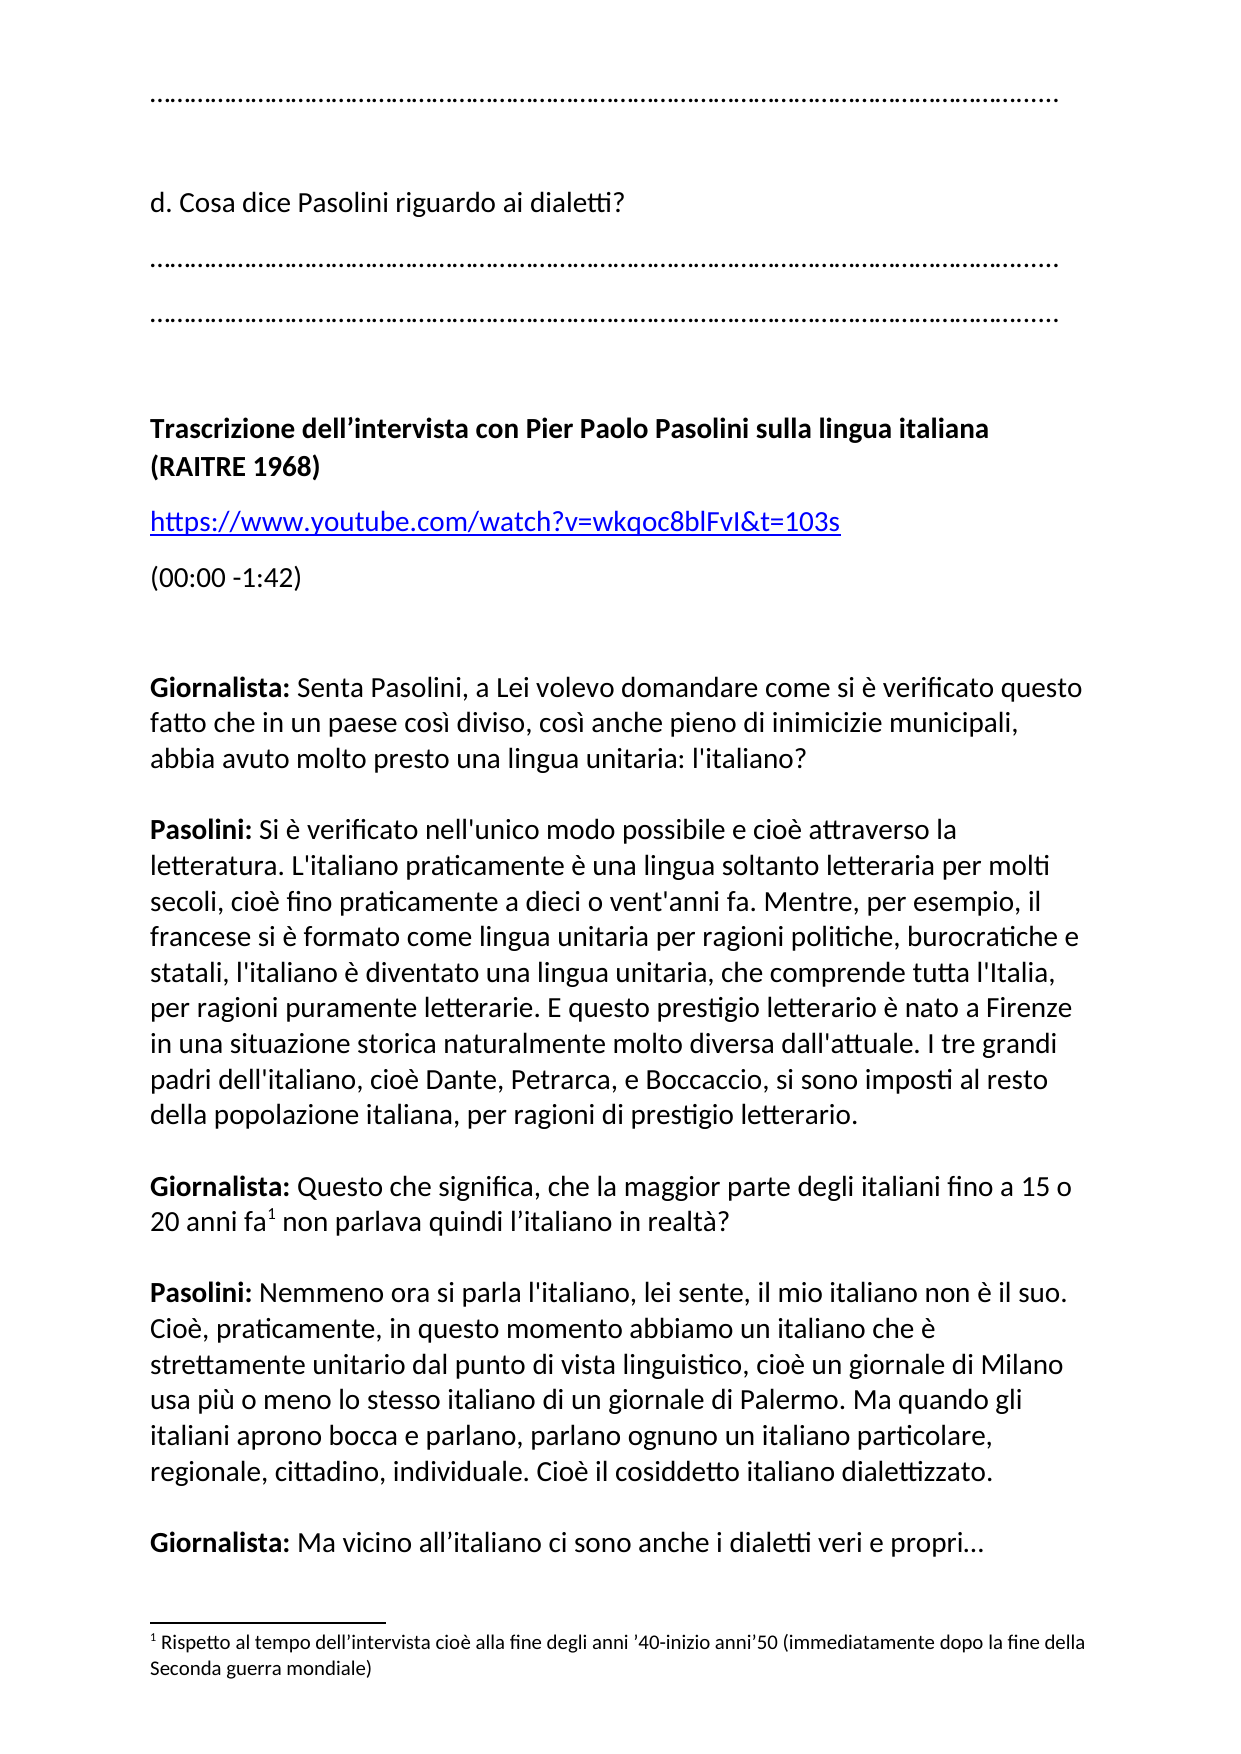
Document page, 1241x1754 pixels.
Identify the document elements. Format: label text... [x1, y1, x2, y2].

text Pasolini: Nemmeno ora si parla l'italiano, lei sente, il mio italiano non è il suo. Cioè, praticamente, in questo momento abbiamo un italiano che è strettamente unitario dal punto di vista linguistico, cioè un giornale di Milano usa più o meno lo stesso italiano di un giornale di Palermo. Ma quando gli italiani aprono bocca e parlano, parlano ognuno un italiano particolare, regionale, cittadino, individuale. Cioè il cosiddetto italiano dialettizzato. [150, 1274, 1090, 1488]
text Pasolini: Si è verificato nell'unico modo possibile e cioè attraverso la letteratura. L'italiano praticamente è una lingua soltanto letteraria per molti secoli, cioè fino praticamente a dieci o vent'anni fa. Mentre, per esempio, il francese si è formato come lingua unitaria per ragioni politiche, burocratiche e statali, l'italiano è diventato una lingua unitaria, che comprende tutta l'Italia, per ragioni puramente letterarie. E questo prestigio letterario è nato a Firenze in una situazione storica naturalmente molto diversa dall'attuale. I tre grandi padri dell'italiano, cioè Dante, Petrarca, e Boccaccio, si sono imposti al resto della popolazione italiana, per ragioni di prestigio letterario. [150, 811, 1090, 1132]
text (00:00 -1:42) [150, 559, 1090, 594]
text Giornalista: Questo che significa, che la maggior parte degli italiani fino a 15 o 20 anni fa non parlava quindi l’italiano in realtà? [150, 1168, 1090, 1239]
text Giornalista: Ma vicino all’italiano ci sono anche i dialetti veri e propri… [150, 1524, 1090, 1559]
text Giornalista: Senta Pasolini, a Lei volevo domandare come si è verificato questo fatto che in un paese così diviso, così anche pieno di inimicizie municipali, abbia avuto molto presto una lingua unitaria: l'italiano? [150, 669, 1090, 776]
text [150, 294, 1090, 330]
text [150, 239, 1090, 275]
text https://www.youtube.com/watch?v=wkqoc8blFvI&t=103s [150, 503, 1090, 539]
text Trascrizione dell’intervista con Pier Paolo Pasolini sulla lingua italiana (RAITRE 1968) [150, 410, 1090, 484]
text d. Cosa dice Pasolini riguardo ai dialetti? [150, 184, 1090, 220]
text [150, 74, 1090, 109]
